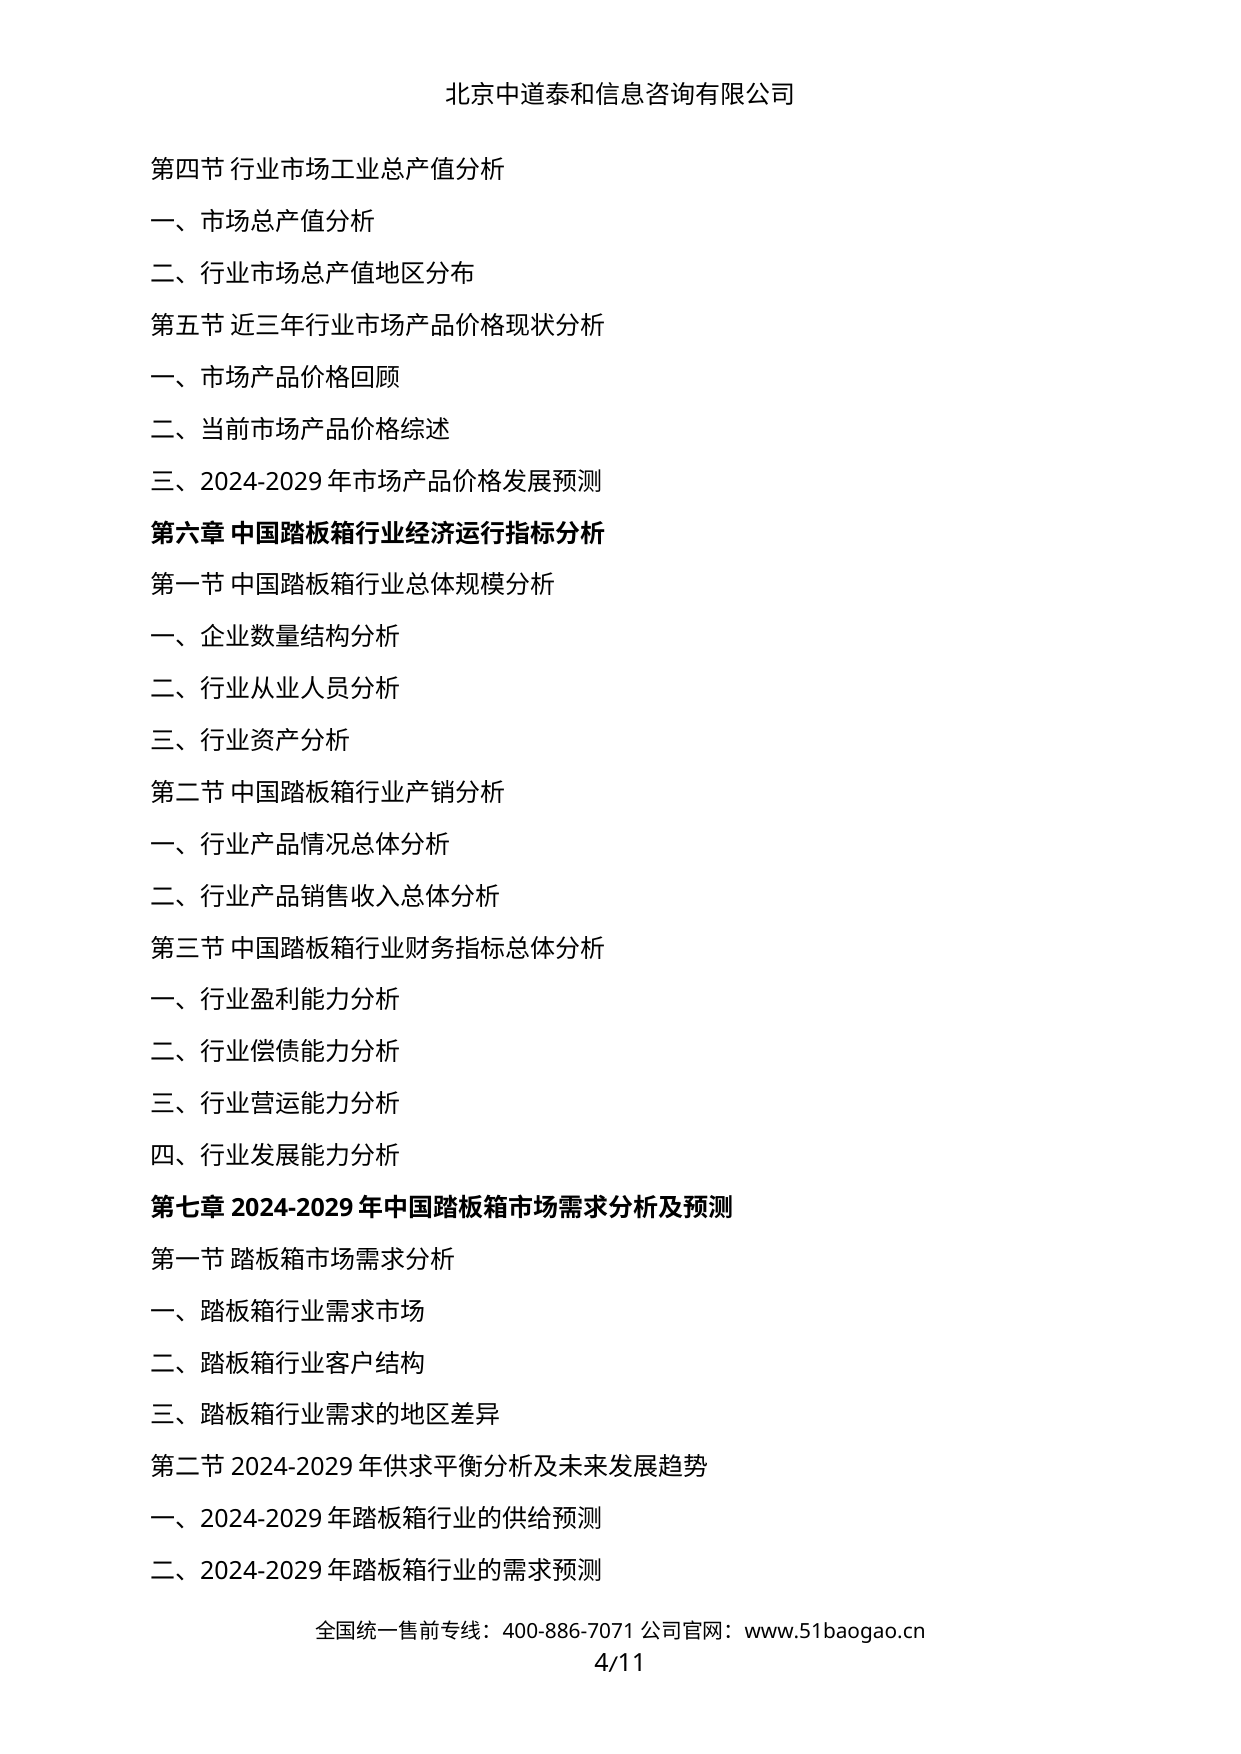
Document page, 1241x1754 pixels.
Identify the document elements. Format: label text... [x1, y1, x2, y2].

text 第一节 踏板箱市场需求分析 [150, 1239, 1090, 1276]
text 三、行业资产分析 [150, 721, 1090, 757]
text 第四节 行业市场工业总产值分析 [150, 150, 1090, 186]
text 二、当前市场产品价格综述 [150, 409, 1090, 446]
text 三、行业营运能力分析 [150, 1084, 1090, 1120]
text 第七章 2024-2029年中国踏板箱市场需求分析及预测 [150, 1187, 1090, 1224]
text 第二节 2024-2029年供求平衡分析及未来发展趋势 [150, 1447, 1090, 1483]
text 二、行业市场总产值地区分布 [150, 254, 1090, 290]
text 第二节 中国踏板箱行业产销分析 [150, 772, 1090, 809]
text 第三节 中国踏板箱行业财务指标总体分析 [150, 928, 1090, 964]
text 二、行业从业人员分析 [150, 669, 1090, 705]
text 一、2024-2029年踏板箱行业的供给预测 [150, 1499, 1090, 1535]
text 一、市场总产值分析 [150, 202, 1090, 238]
text 一、行业产品情况总体分析 [150, 824, 1090, 861]
text 四、行业发展能力分析 [150, 1136, 1090, 1172]
text 第一节 中国踏板箱行业总体规模分析 [150, 565, 1090, 601]
text 二、行业偿债能力分析 [150, 1032, 1090, 1068]
text 一、行业盈利能力分析 [150, 980, 1090, 1016]
text 二、行业产品销售收入总体分析 [150, 876, 1090, 912]
text 一、市场产品价格回顾 [150, 357, 1090, 394]
text 二、2024-2029年踏板箱行业的需求预测 [150, 1551, 1090, 1587]
text 第六章 中国踏板箱行业经济运行指标分析 [150, 513, 1090, 549]
text 二、踏板箱行业客户结构 [150, 1343, 1090, 1379]
text 第五节 近三年行业市场产品价格现状分析 [150, 306, 1090, 342]
text 一、踏板箱行业需求市场 [150, 1291, 1090, 1327]
text 一、企业数量结构分析 [150, 617, 1090, 653]
text 三、2024-2029年市场产品价格发展预测 [150, 461, 1090, 497]
text 三、踏板箱行业需求的地区差异 [150, 1395, 1090, 1431]
